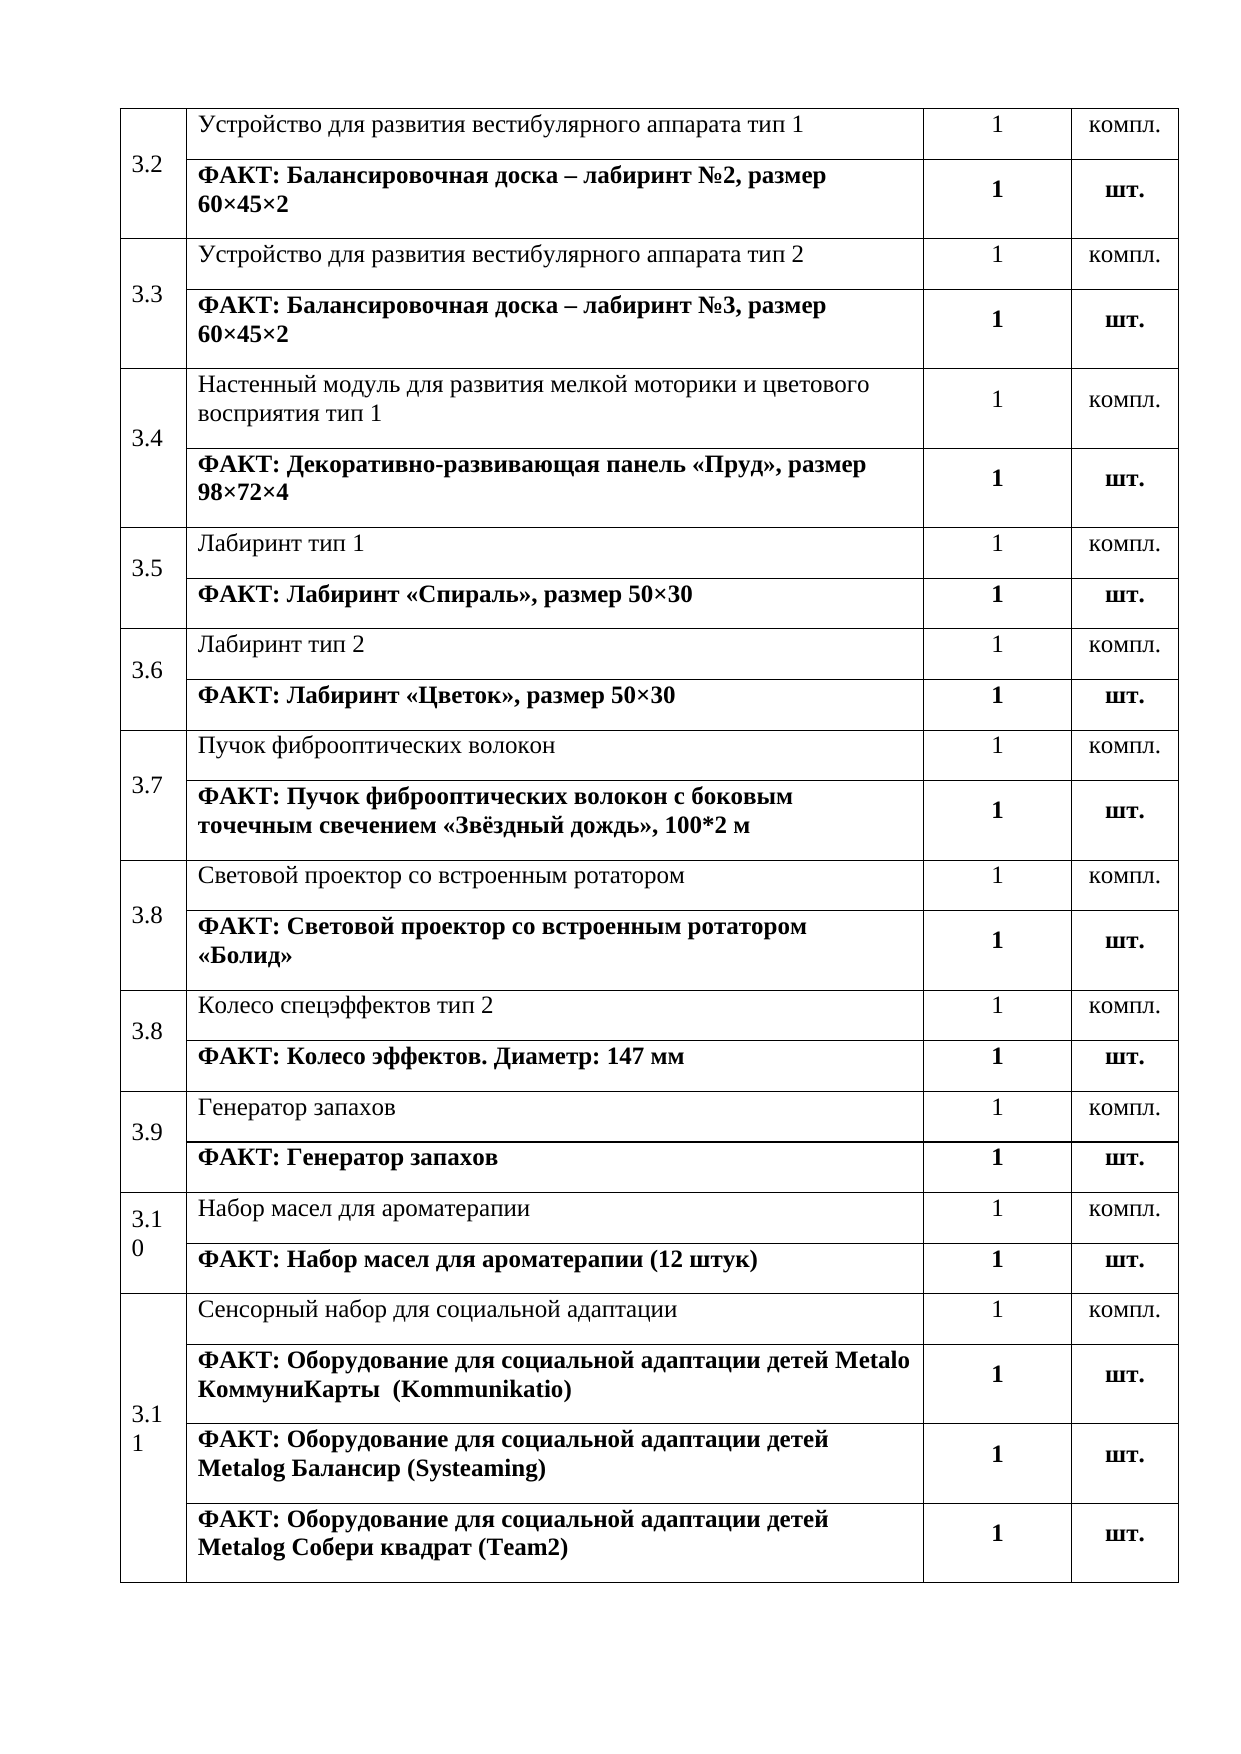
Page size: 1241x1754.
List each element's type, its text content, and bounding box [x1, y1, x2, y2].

table_cell 1 [924, 1092, 1071, 1141]
table_cell 1 [924, 1244, 1071, 1293]
table_cell 1 [924, 680, 1071, 729]
table_cell 1 [924, 629, 1071, 679]
table_cell 1 [924, 991, 1071, 1040]
table_cell Сенсорный набор для социальной адаптации [187, 1294, 923, 1344]
table_cell компл. [1072, 991, 1178, 1040]
table_cell Генератор запахов [187, 1092, 923, 1141]
table_cell 3.3 [121, 239, 186, 368]
table_cell шт. [1072, 1041, 1178, 1091]
table_cell Набор масел для ароматерапии [187, 1193, 923, 1243]
table_cell шт. [1072, 1345, 1178, 1423]
table_cell шт. [1072, 1504, 1178, 1582]
table_cell 3.5 [121, 528, 186, 628]
table_cell ФАКТ: Оборудование для социальной адаптации детей Metalo КоммуниКарты (Kommunikatio) [187, 1345, 923, 1423]
table_cell шт. [1072, 290, 1178, 368]
table_cell Устройство для развития вестибулярного аппарата тип 1 [187, 109, 923, 159]
table_cell шт. [1072, 160, 1178, 238]
table_cell ФАКТ: Балансировочная доска – лабиринт №2, размер 60×45×2 [187, 160, 923, 238]
table_cell 1 [924, 731, 1071, 780]
table_cell Устройство для развития вестибулярного аппарата тип 2 [187, 239, 923, 289]
table_cell 1 [924, 781, 1071, 859]
table_cell шт. [1072, 579, 1178, 628]
table_cell шт. [1072, 1424, 1178, 1503]
table_cell компл. [1072, 528, 1178, 578]
table_cell Настенный модуль для развития мелкой моторики и цветового восприятия тип 1 [187, 369, 923, 448]
table_cell Лабиринт тип 2 [187, 629, 923, 679]
table_cell 1 [924, 239, 1071, 289]
table_cell 3.11 [121, 1294, 186, 1582]
table_cell компл. [1072, 1092, 1178, 1141]
table_cell шт. [1072, 680, 1178, 729]
table_cell 1 [924, 369, 1071, 448]
table_cell 1 [924, 528, 1071, 578]
table_cell ФАКТ: Набор масел для ароматерапии (12 штук) [187, 1244, 923, 1293]
table_cell шт. [1072, 1143, 1178, 1192]
table_cell ФАКТ: Колесо эффектов. Диаметр: 147 мм [187, 1041, 923, 1091]
table_cell 3.8 [121, 991, 186, 1091]
table_cell ФАКТ: Оборудование для социальной адаптации детей Metalog Собери квадрат (Team2) [187, 1504, 923, 1582]
table_cell шт. [1072, 449, 1178, 527]
table_cell 3.10 [121, 1193, 186, 1293]
table_cell 1 [924, 160, 1071, 238]
table_cell компл. [1072, 239, 1178, 289]
table_cell ФАКТ: Лабиринт «Спираль», размер 50×30 [187, 579, 923, 628]
table_cell 3.7 [121, 731, 186, 859]
table_cell шт. [1072, 911, 1178, 989]
table_cell ФАКТ: Лабиринт «Цветок», размер 50×30 [187, 680, 923, 729]
table_cell Лабиринт тип 1 [187, 528, 923, 578]
table_cell компл. [1072, 109, 1178, 159]
table_cell ФАКТ: Балансировочная доска – лабиринт №3, размер 60×45×2 [187, 290, 923, 368]
table_cell Световой проектор со встроенным ротатором [187, 861, 923, 910]
table_cell 3.6 [121, 629, 186, 729]
table_cell ФАКТ: Пучок фиброоптических волокон с боковым точечным свечением «Звёздный дождь», 100*2 м [187, 781, 923, 859]
table_cell 1 [924, 1424, 1071, 1503]
table_cell 1 [924, 449, 1071, 527]
table_cell 1 [924, 1143, 1071, 1192]
table_cell компл. [1072, 1294, 1178, 1344]
table_cell компл. [1072, 861, 1178, 910]
table_cell 1 [924, 861, 1071, 910]
table_cell шт. [1072, 781, 1178, 859]
table_cell 1 [924, 1504, 1071, 1582]
table_cell компл. [1072, 731, 1178, 780]
table_cell компл. [1072, 1193, 1178, 1243]
table_cell 1 [924, 1193, 1071, 1243]
table_cell шт. [1072, 1244, 1178, 1293]
table_cell Пучок фиброоптических волокон [187, 731, 923, 780]
table_cell 3.9 [121, 1092, 186, 1192]
table_cell 1 [924, 911, 1071, 989]
table_cell 3.2 [121, 109, 186, 238]
table_cell 1 [924, 1041, 1071, 1091]
table_cell ФАКТ: Генератор запахов [187, 1143, 923, 1192]
table_cell ФАКТ: Оборудование для социальной адаптации детей Metalog Балансир (Systeaming) [187, 1424, 923, 1503]
table_cell 1 [924, 109, 1071, 159]
table_cell 1 [924, 1345, 1071, 1423]
table_cell 1 [924, 1294, 1071, 1344]
table_cell 3.8 [121, 861, 186, 989]
table_cell 1 [924, 579, 1071, 628]
table_cell компл. [1072, 629, 1178, 679]
table_cell 3.4 [121, 369, 186, 527]
table_cell компл. [1072, 369, 1178, 448]
table_cell 1 [924, 290, 1071, 368]
table_cell Колесо спецэффектов тип 2 [187, 991, 923, 1040]
table_cell ФАКТ: Световой проектор со встроенным ротатором «Болид» [187, 911, 923, 989]
table_cell ФАКТ: Декоративно-развивающая панель «Пруд», размер 98×72×4 [187, 449, 923, 527]
